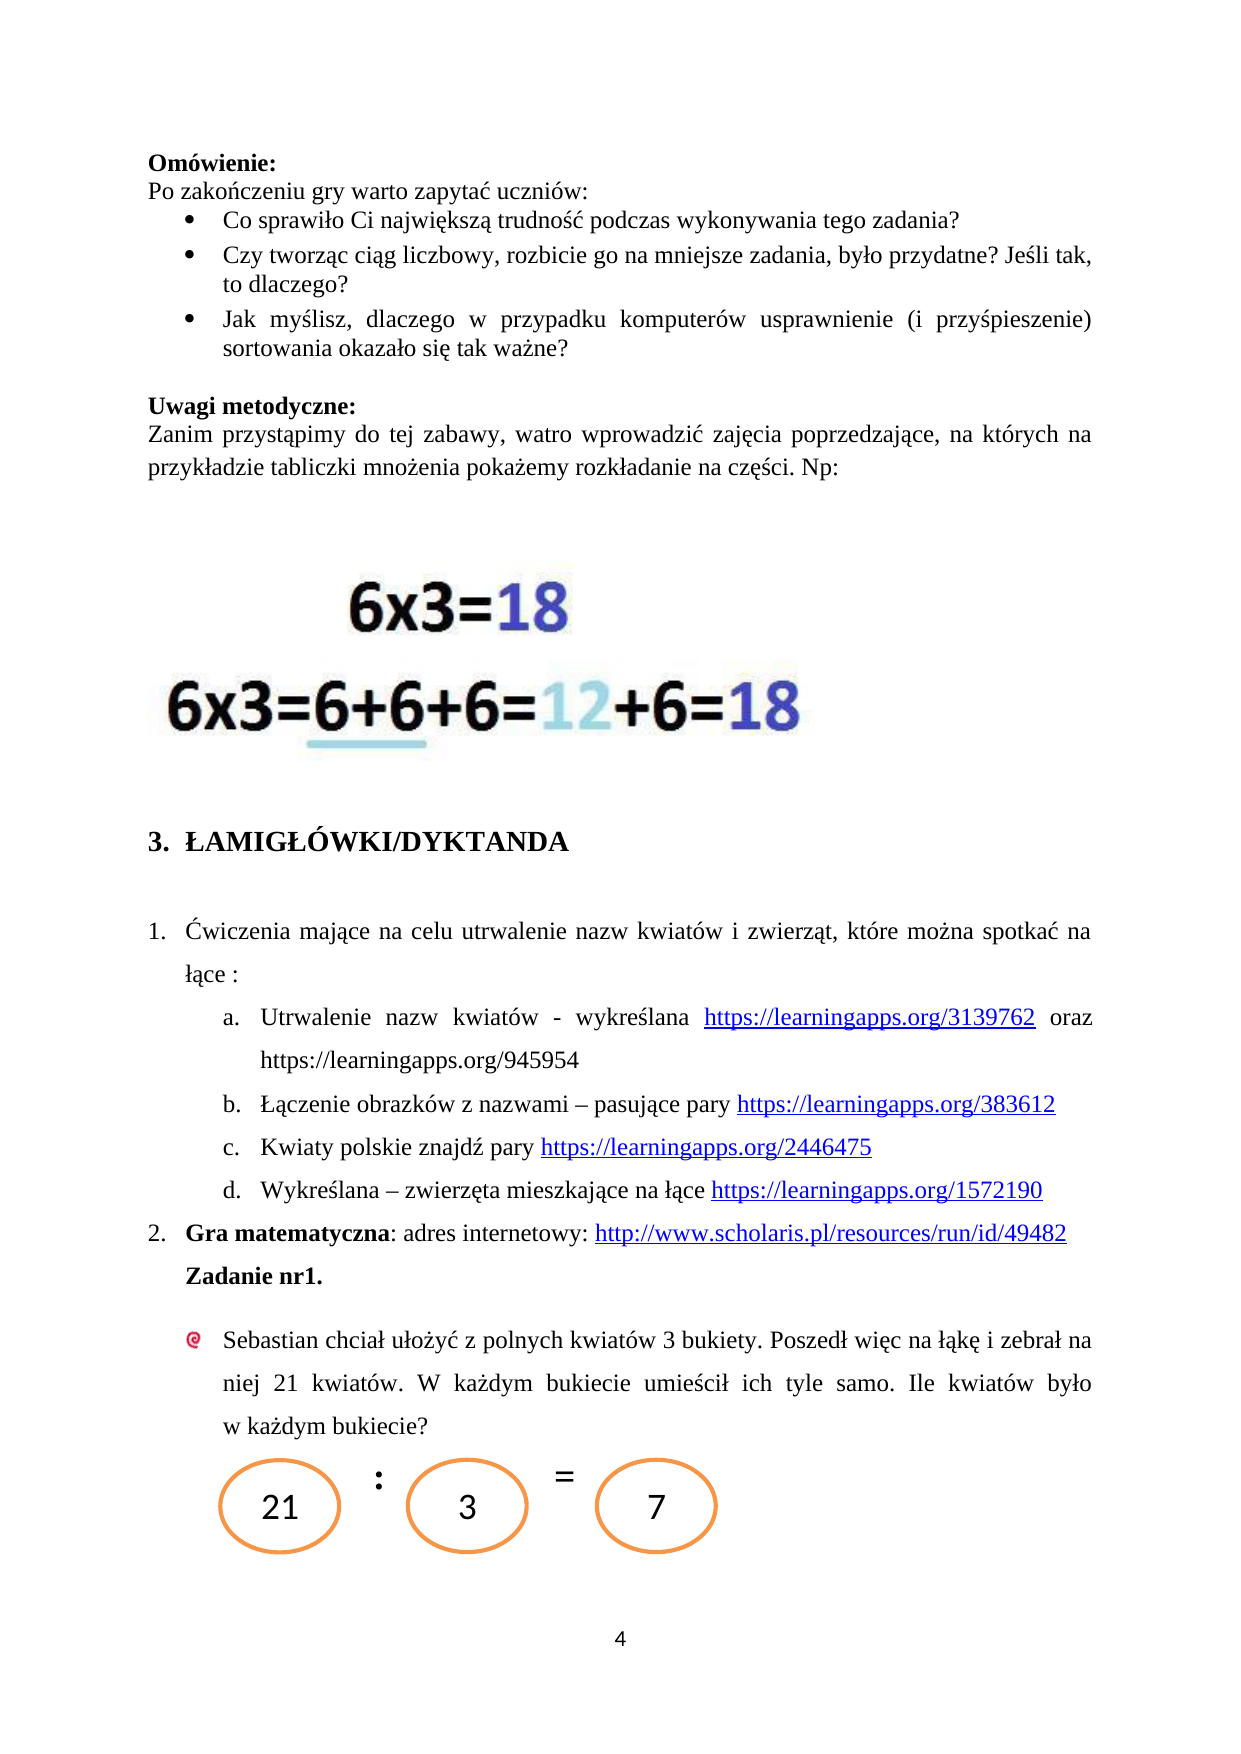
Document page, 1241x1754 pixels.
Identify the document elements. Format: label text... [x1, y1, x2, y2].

text : = [148, 1454, 1093, 1498]
text Omówienie: [148, 148, 1093, 176]
text Po zakończeniu gry warto zapytać uczniów: [148, 176, 1093, 205]
list Ćwiczenia mające na celu utrwalenie nazw kwiatów i zwierząt, które można spotkać na łące : [148, 916, 1093, 988]
text Uwagi metodyczne: [148, 391, 1093, 419]
picture [186, 1331, 202, 1349]
list Kwiaty polskie znajdź pary https://learningapps.org/2446475 [223, 1132, 1093, 1161]
list Jak myślisz, dlaczego w przypadku komputerów usprawnienie (i przyśpieszenie) sortowania okazało się tak ważne? [185, 304, 1093, 362]
list Utrwalenie nazw kwiatów - wykreślana https://learningapps.org/3139762 oraz https://learningapps.org/945954 [223, 1002, 1093, 1074]
list Wykreślana – zwierzęta mieszkające na łące https://learningapps.org/1572190 [223, 1175, 1093, 1204]
text Zanim przystąpimy do tej zabawy, watro wprowadzić zajęcia poprzedzające, na których na przykładzie tabliczki mnożenia pokażemy rozkładanie na części. Np: [148, 419, 1093, 481]
list Łączenie obrazków z nazwami – pasujące pary https://learningapps.org/383612 [223, 1089, 1093, 1117]
list Czy tworząc ciąg liczbowy, rozbicie go na mniejsze zadania, było przydatne? Jeśli tak, to dlaczego? [185, 240, 1093, 298]
list Sebastian chciał ułożyć z polnych kwiatów 3 bukiety. Poszedł więc na łąkę i zebrał na niej 21 kwiatów. W każdym bukiecie umieścił ich tyle samo. Ile kwiatów było w każdym bukiecie? [185, 1325, 1093, 1440]
list Gra matematyczna: adres internetowy: http://www.scholaris.pl/resources/run/id/49482 [148, 1218, 1093, 1247]
subtitle łamigłówki/dyktanda [148, 824, 1093, 857]
list Co sprawiło Ci największą trudność podczas wykonywania tego zadania? [185, 205, 1093, 234]
text Zadanie nr1. [185, 1261, 1093, 1290]
